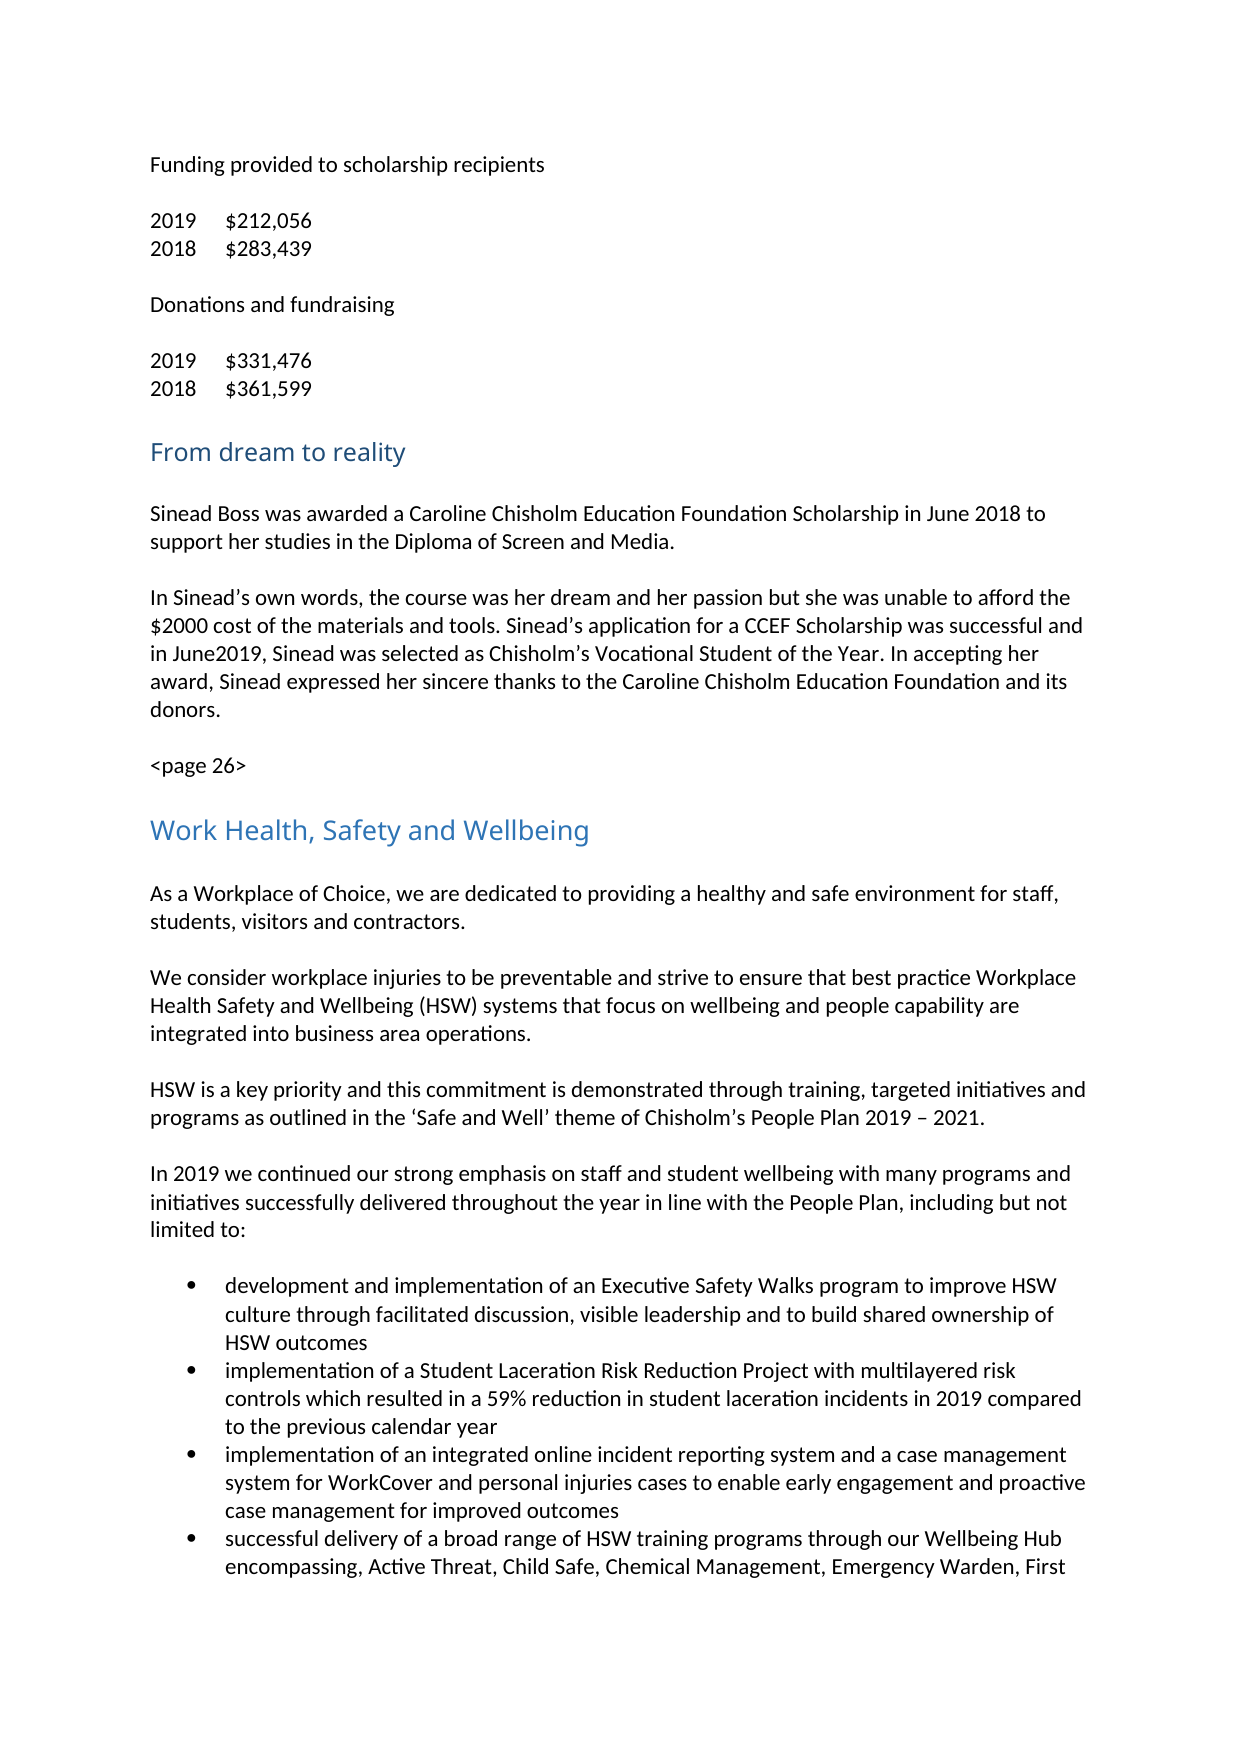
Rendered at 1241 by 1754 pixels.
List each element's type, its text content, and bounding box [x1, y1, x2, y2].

text 2019 $212,056 [150, 206, 1090, 234]
text In Sinead’s own words, the course was her dream and her passion but she was unable to afford the $2000 cost of the materials and tools. Sinead’s application for a CCEF Scholarship was successful and in June2019, Sinead was selected as Chisholm’s Vocational Student of the Year. In accepting her award, Sinead expressed her sincere thanks to the Caroline Chisholm Education Foundation and its donors. [150, 583, 1090, 723]
list implementation of an integrated online incident reporting system and a case management system for WorkCover and personal injuries cases to enable early engagement and proactive case management for improved outcomes [187, 1440, 1090, 1524]
text 2018 $283,439 [150, 234, 1090, 262]
list development and implementation of an Executive Safety Walks program to improve HSW culture through facilitated discussion, visible leadership and to build shared ownership of HSW outcomes [187, 1272, 1090, 1356]
subtitle Work Health, Safety and Wellbeing [150, 812, 1090, 848]
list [187, 1524, 1090, 1580]
text Donations and fundraising [150, 290, 1090, 318]
text 2019 $331,476 [150, 346, 1090, 374]
text As a Workplace of Choice, we are dedicated to providing a healthy and safe environment for staff, students, visitors and contractors. [150, 879, 1090, 935]
list implementation of a Student Laceration Risk Reduction Project with multilayered risk controls which resulted in a 59% reduction in student laceration incidents in 2019 compared to the previous calendar year [187, 1356, 1090, 1440]
text HSW is a key priority and this commitment is demonstrated through training, targeted initiatives and programs as outlined in the ‘Safe and Well’ theme of Chisholm’s People Plan 2019 – 2021. [150, 1076, 1090, 1132]
text In 2019 we continued our strong emphasis on staff and student wellbeing with many programs and initiatives successfully delivered throughout the year in line with the People Plan, including but not limited to: [150, 1159, 1090, 1244]
text 2018 $361,599 [150, 374, 1090, 402]
text Sinead Boss was awarded a Caroline Chisholm Education Foundation Scholarship in June 2018 to support her studies in the Diploma of Screen and Media. [150, 499, 1090, 555]
text We consider workplace injuries to be preventable and strive to ensure that best practice Workplace Health Safety and Wellbeing (HSW) systems that focus on wellbeing and people capability are integrated into business area operations. [150, 963, 1090, 1047]
text <page 26> [150, 751, 1090, 779]
text Funding provided to scholarship recipients [150, 150, 1090, 178]
subtitle From dream to reality [150, 434, 1090, 468]
